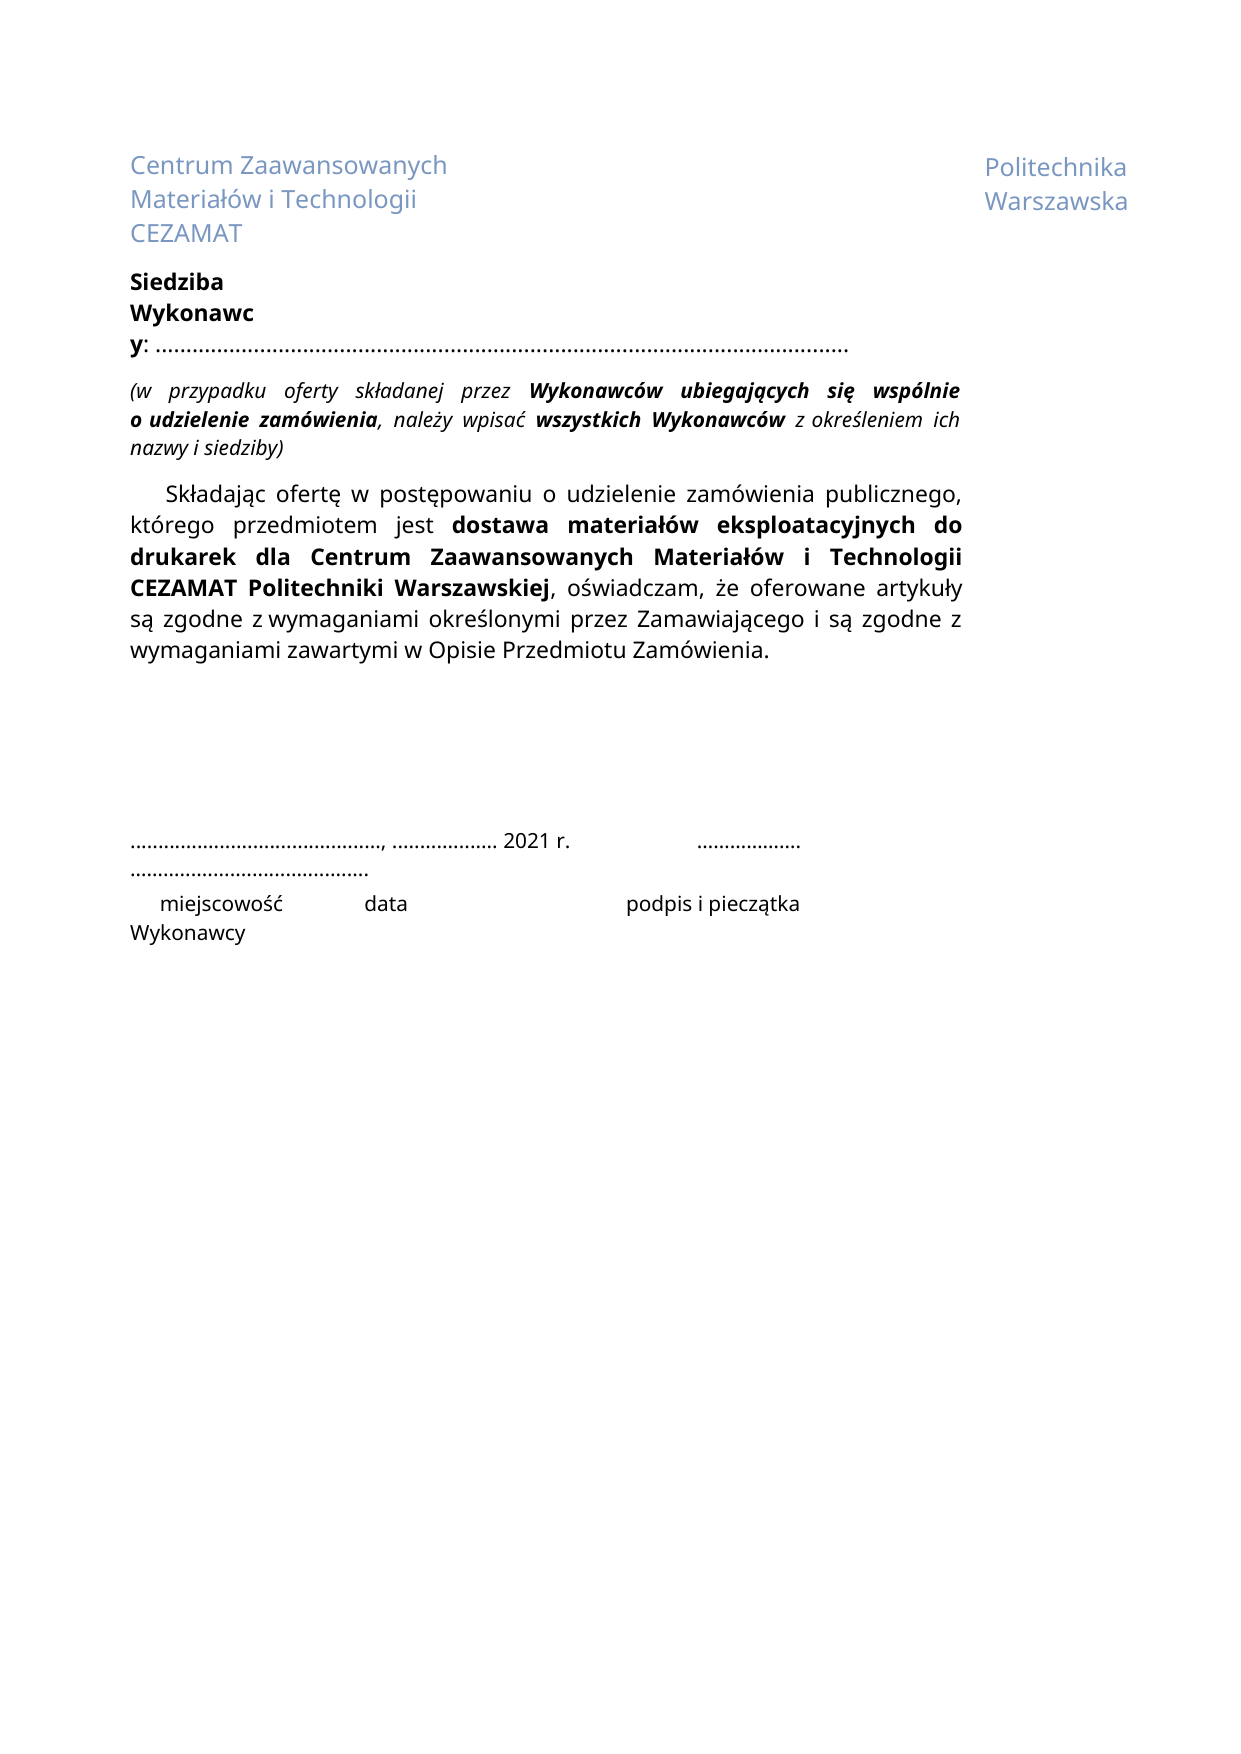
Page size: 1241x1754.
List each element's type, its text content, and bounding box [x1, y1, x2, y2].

text (w przypadku oferty składanej przez Wykonawców ubiegających się wspólnie o udzielenie zamówienia, należy wpisać wszystkich Wykonawców z określeniem ich nazwy i siedziby) [130, 376, 963, 462]
text Składając ofertę w postępowaniu o udzielenie zamówienia publicznego, którego przedmiotem jest dostawa materiałów eksploatacyjnych do drukarek dla Centrum Zaawansowanych Materiałów i Technologii CEZAMAT Politechniki Warszawskiej, oświadczam, że oferowane artykuły są zgodne z wymaganiami określonymi przez Zamawiającego i są zgodne z wymaganiami zawartymi w Opisie Przedmiotu Zamówienia. [130, 478, 963, 666]
text miejscowość data podpis i pieczątka Wykonawcy [130, 889, 918, 946]
text Siedziba Wykonawcy: ................................................................................................................. [130, 266, 963, 359]
text ............................................., ................... 2021 r. ……………….……….................................. [130, 826, 918, 883]
